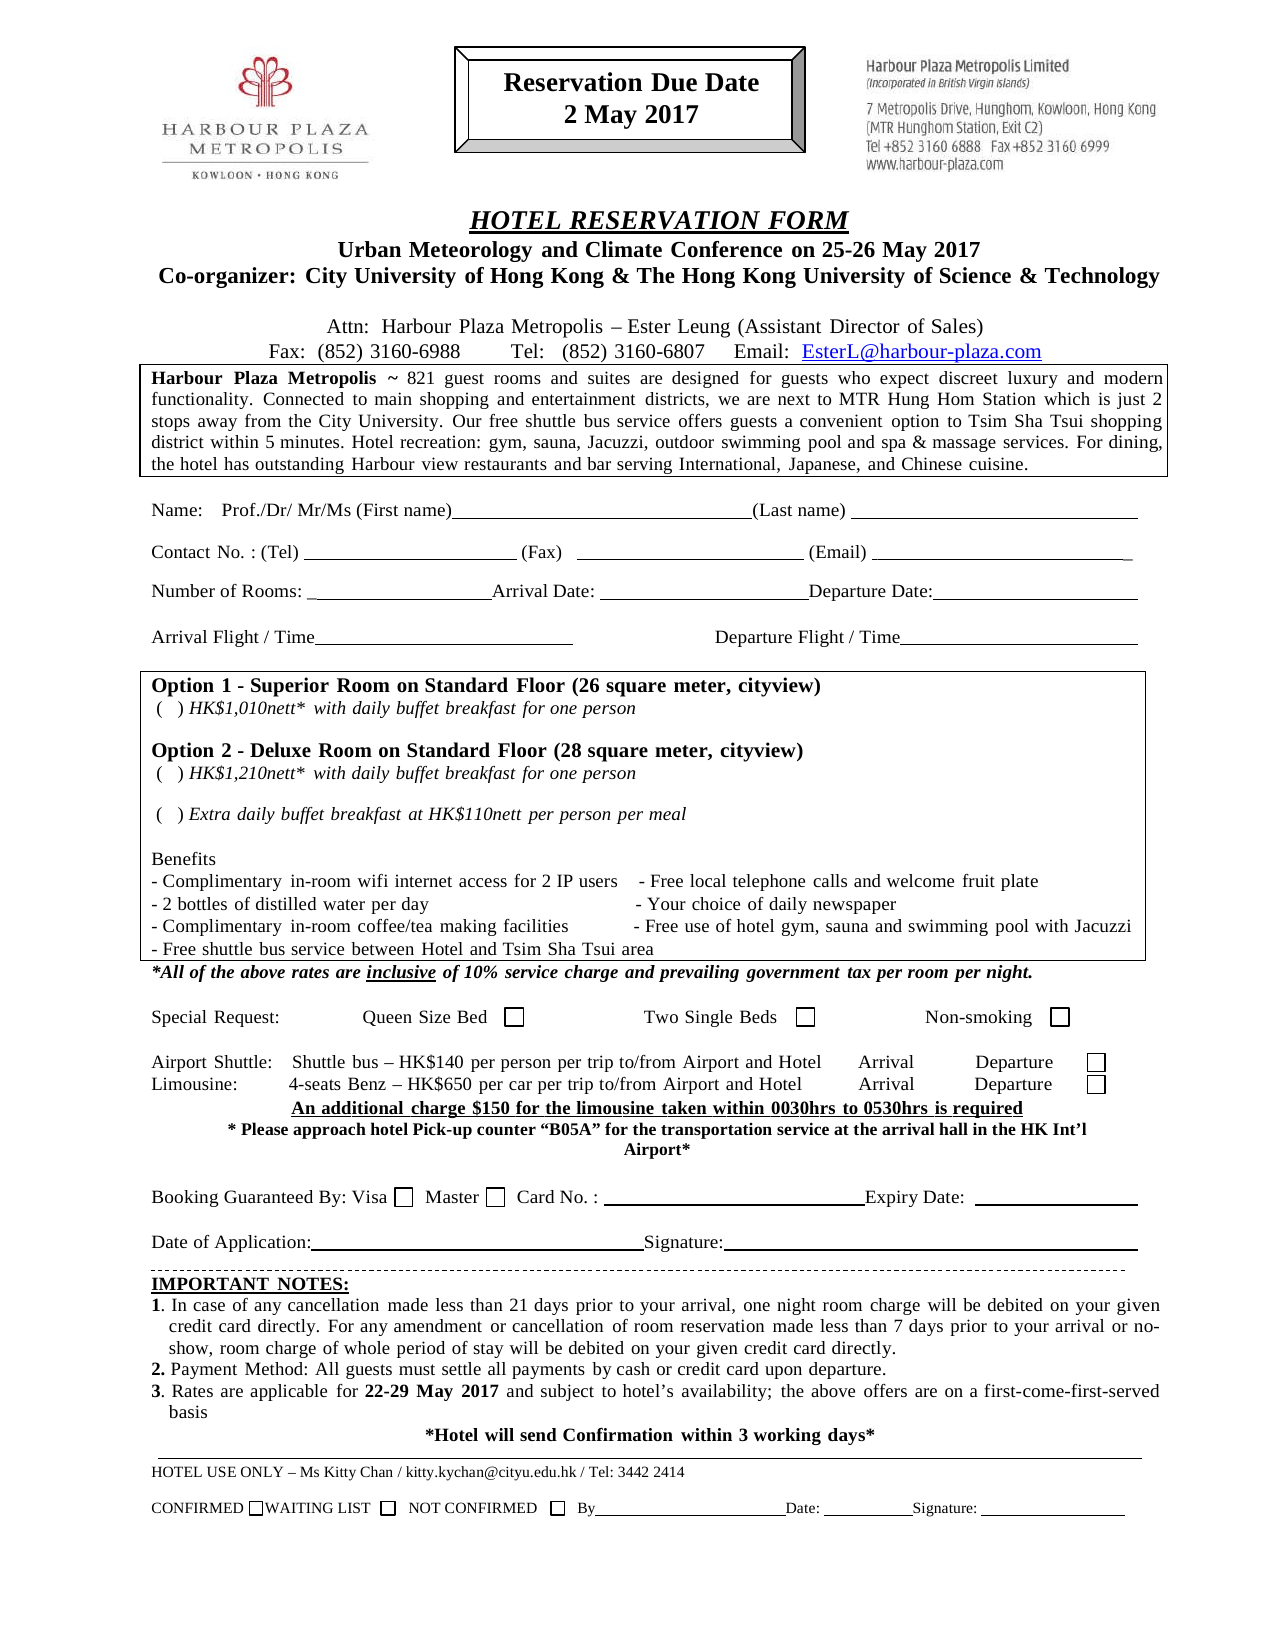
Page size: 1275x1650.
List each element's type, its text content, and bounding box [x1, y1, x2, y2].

text Benefits [151, 848, 1179, 869]
text 3. Rates are applicable for 22-29 May 2017 and subject to hotel’s availability; the above offers are on a first-come-first-served [151, 1380, 1179, 1401]
text HOTEL USE ONLY – Ms Kitty Chan / kitty.kychan@cityu.edu.hk / Tel: 3442 2414 [151, 1463, 1179, 1481]
text ( ) HK$1,010nett* with daily buffet breakfast for one person [156, 697, 1179, 718]
table_cell Arrival [841, 1074, 947, 1098]
text Reservation Due Date [498, 66, 764, 97]
picture [81, 0, 1217, 205]
text Arrival Flight / Time Departure Flight / Time [151, 626, 1179, 647]
text Number of Rooms: _ Arrival Date: Departure Date: [151, 581, 1179, 602]
text Date of Application: Signature: [151, 1231, 1179, 1253]
text 2. Payment Method: All guests must settle all payments by cash or credit card upon departure. [151, 1358, 1179, 1380]
text Booking Guaranteed By: Visa Master Card No. : Expiry Date: [151, 1186, 1179, 1208]
text ( ) HK$1,210nett* with daily buffet breakfast for one person [156, 762, 1179, 784]
text 2 May 2017 [558, 98, 704, 129]
table_header Airport Shuttle: Shuttle bus – HK$140 per person per trip to/from Airport and Hotel [147, 1043, 841, 1074]
text Contact No. : (Tel) (Fax) (Email) _ [151, 541, 1179, 562]
text - 2 bottles of distilled water per day - Your choice of daily newspaper [151, 893, 1179, 914]
text basis [169, 1401, 1179, 1423]
table_header Arrival [841, 1043, 947, 1074]
text *All of the above rates are inclusive of 10% service charge and prevailing government tax per room per night. [151, 961, 1179, 983]
table_cell Limousine: 4-seats Benz – HK$650 per car per trip to/from Airport and Hotel [147, 1074, 841, 1098]
text Harbour Plaza Metropolis ~ 821 guest rooms and suites are designed for guests who expect discreet luxury and modern functionality. Connected to main shopping and entertainment districts, we are next to MTR Hung Hom Station which is just 2 stops away from the City University. Our free shuttle bus service offers guests a convenient option to Tsim Sha Tsui shopping district within 5 minutes. Hotel recreation: gym, sauna, Jacuzzi, outdoor swimming pool and spa & massage services. For dining, the hotel has outstanding Harbour view restaurants and bar serving International, Japanese, and Chinese cuisine. [151, 367, 1163, 474]
text Co-organizer: City University of Hong Kong & The Hong Kong University of Science & Technology [153, 263, 1165, 289]
text - Free shuttle bus service between Hotel and Tsim Sha Tsui area [151, 937, 1179, 959]
text ( ) Extra daily buffet breakfast at HK$110nett per person per meal [151, 803, 1179, 824]
text * Please approach hotel Pick-up counter “B05A” for the transportation service at the arrival hall in the HK Int’l Airport* [194, 1118, 1119, 1159]
text IMPORTANT NOTES: [151, 1273, 1179, 1295]
text Option 2 - Deluxe Room on Standard Floor (28 square meter, cityview) [151, 738, 1179, 762]
text Name: Prof./Dr/ Mr/Ms (First name) (Last name) [151, 500, 1179, 521]
text - Complimentary in-room coffee/tea making facilities - Free use of hotel gym, sauna and swimming pool with Jacuzzi [151, 915, 1179, 937]
text Special Request: Queen Size Bed Two Single Beds Non-smoking [151, 1006, 1179, 1028]
text *Hotel will send Confirmation within 3 working days* [425, 1424, 1179, 1446]
text CONFIRMED WAITING LIST NOT CONFIRMED By Date: Signature: [151, 1499, 1179, 1517]
text 1. In case of any cancellation made less than 21 days prior to your arrival, one night room charge will be debited on your given [151, 1295, 1179, 1315]
table_header Departure [947, 1043, 1079, 1074]
text Urban Meteorology and Climate Conference on 25-26 May 2017 [332, 236, 986, 262]
text HOTEL RESERVATION FORM [464, 204, 854, 235]
table_cell Departure [947, 1074, 1079, 1098]
text Option 1 - Superior Room on Standard Floor (26 square meter, cityview) [151, 672, 1179, 697]
text Fax: (852) 3160-6988 Tel: (852) 3160-6807 Email: EsterL@harbour-plaza.com [266, 339, 1044, 363]
text An additional charge $150 for the limousine taken within 0030hrs to 0530hrs is required [284, 1098, 1029, 1118]
text Attn: Harbour Plaza Metropolis – Ester Leung (Assistant Director of Sales) [322, 314, 987, 338]
text - Complimentary in-room wifi internet access for 2 IP users - Free local telephone calls and welcome fruit plate [151, 870, 1179, 892]
text credit card directly. For any amendment or cancellation of room reservation made less than 7 days prior to your arrival or no- show, room charge of whole period of stay will be debited on your given credit card directly. [169, 1316, 1166, 1358]
